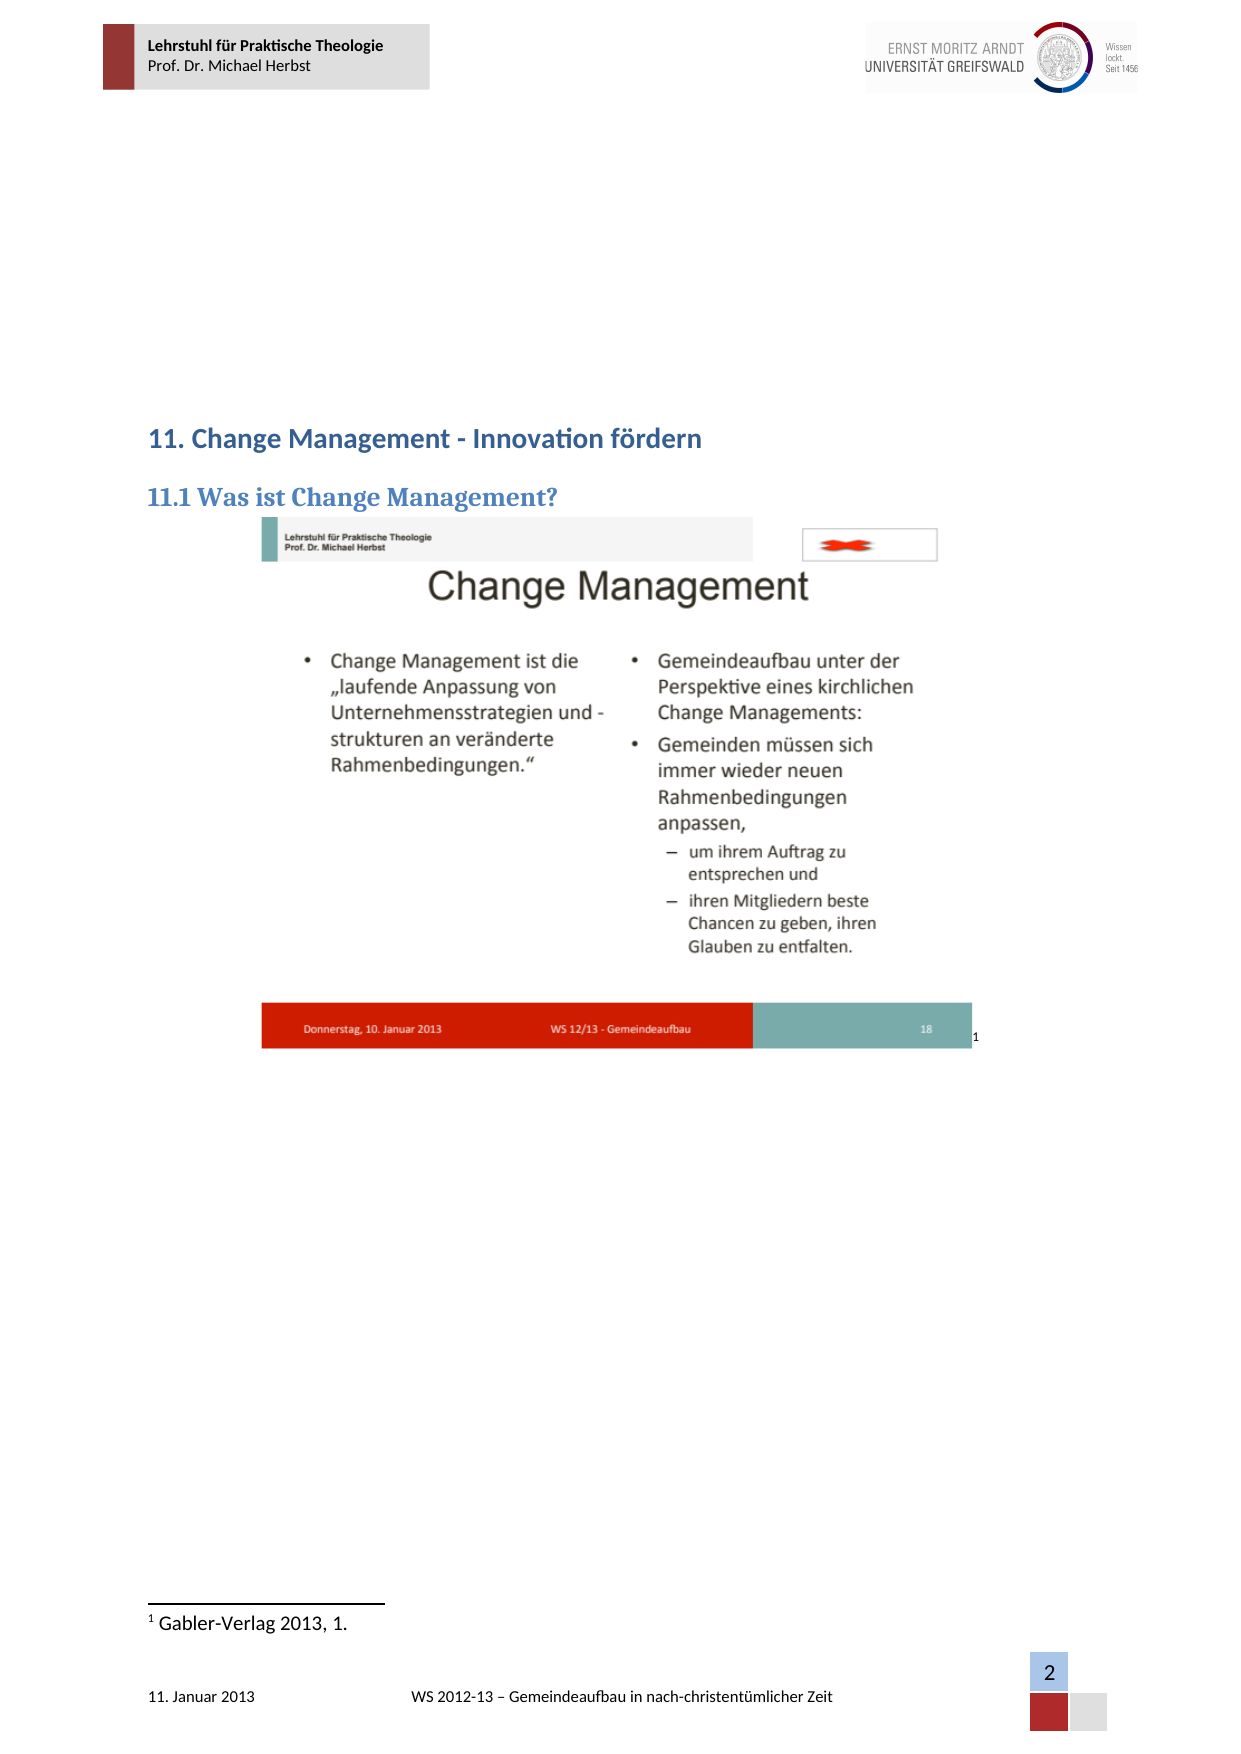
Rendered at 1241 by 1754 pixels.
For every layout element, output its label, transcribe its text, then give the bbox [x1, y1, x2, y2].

subtitle 11. Change Management - Innovation fördern [148, 420, 1093, 456]
subtitle 11.1 Was ist Change Management? [148, 482, 1093, 513]
picture [865, 22, 1138, 93]
